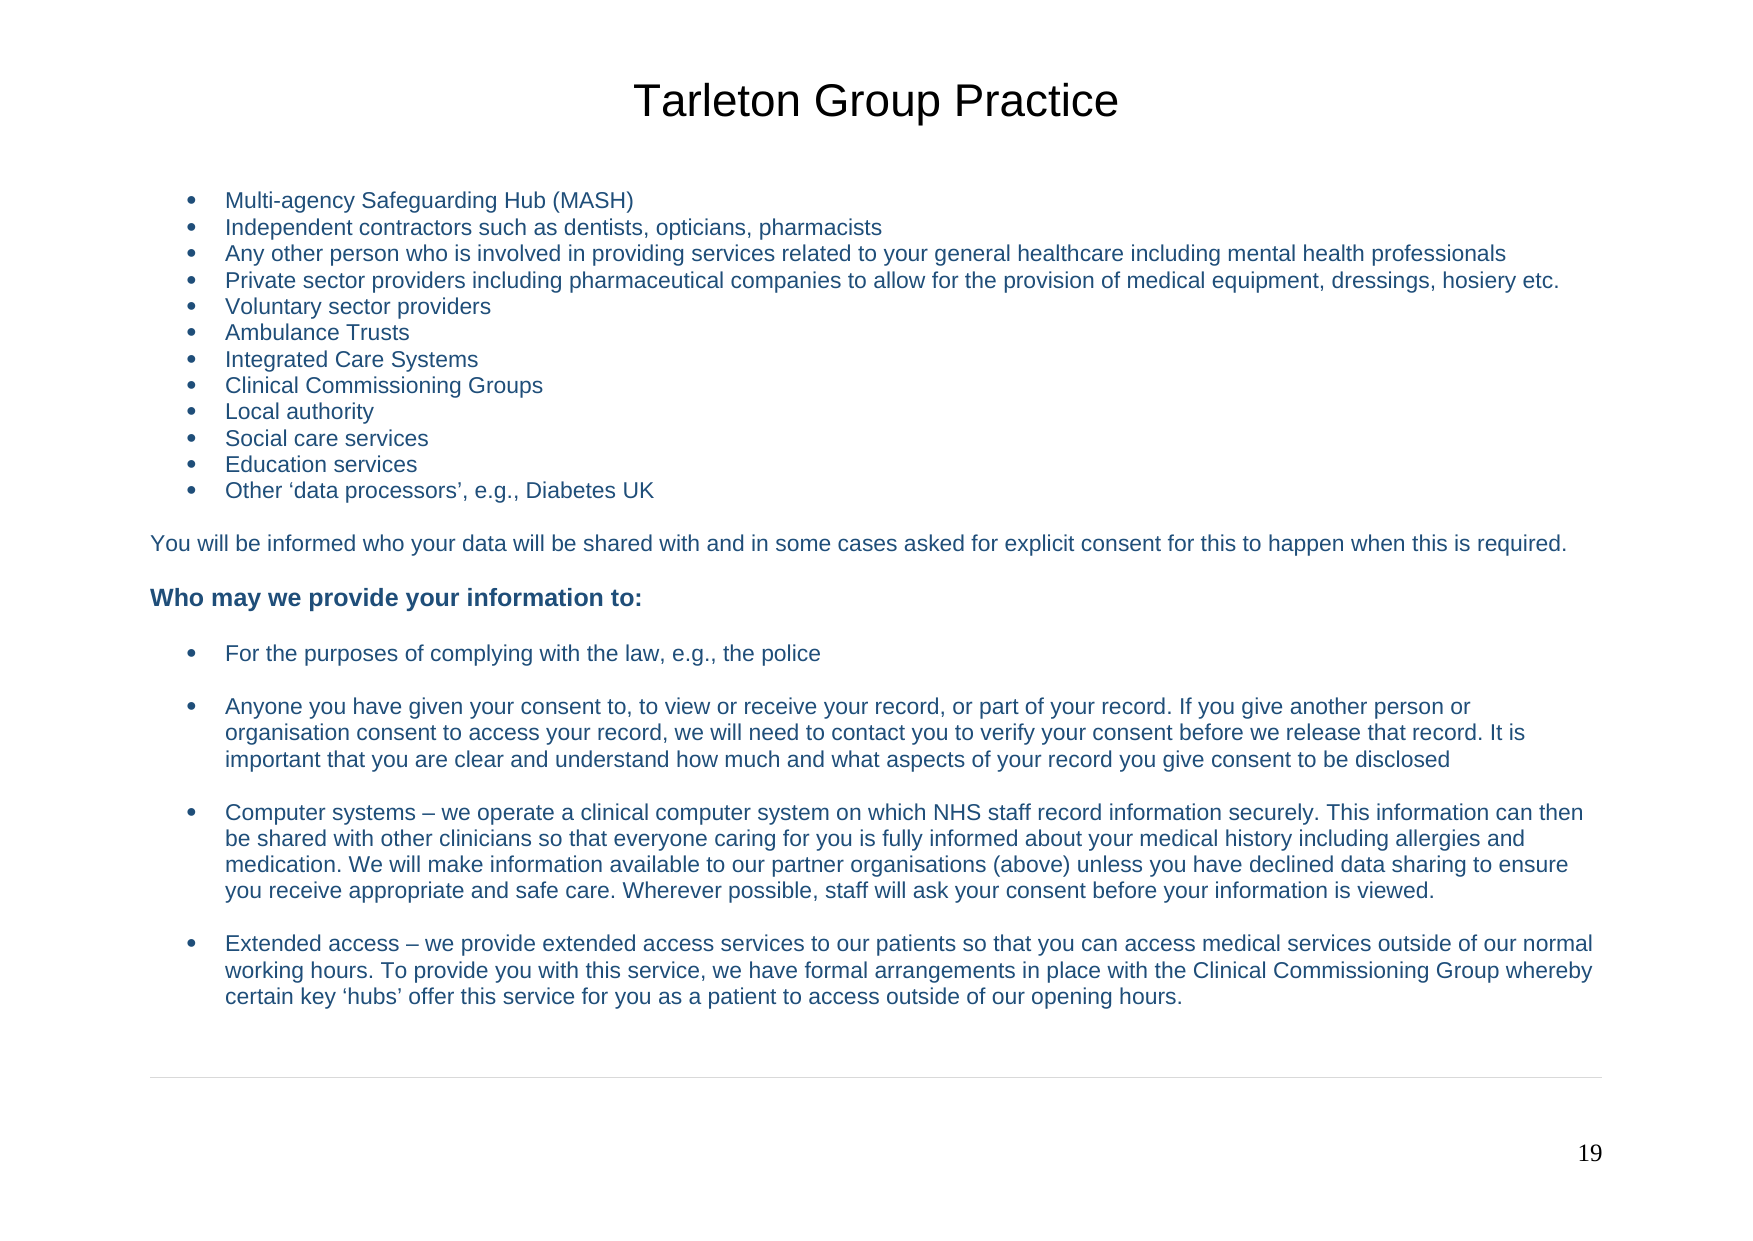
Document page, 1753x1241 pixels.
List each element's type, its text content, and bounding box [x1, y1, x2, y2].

list Independent contractors such as dentists, opticians, pharmacists [187, 214, 1602, 240]
list Clinical Commissioning Groups [187, 372, 1602, 398]
list Integrated Care Systems [187, 346, 1602, 372]
text You will be informed who your data will be shared with and in some cases asked for explicit consent for this to happen when this is required. [150, 530, 1602, 556]
list Multi-agency Safeguarding Hub (MASH) [187, 187, 1602, 214]
list Any other person who is involved in providing services related to your general healthcare including mental health professionals [187, 240, 1602, 267]
list Social care services [187, 425, 1602, 451]
list For the purposes of complying with the law, e.g., the police [187, 640, 1602, 667]
text Who may we provide your information to: [150, 583, 1602, 612]
list Extended access – we provide extended access services to our patients so that you can access medical services outside of our normal working hours. To provide you with this service, we have formal arrangements in place with the Clinical Commissioning Group whereby certain key ‘hubs’ offer this service for you as a patient to access outside of our opening hours. [187, 930, 1602, 1009]
list Private sector providers including pharmaceutical companies to allow for the provision of medical equipment, dressings, hosiery etc. [187, 267, 1602, 293]
list Anyone you have given your consent to, to view or receive your record, or part of your record. If you give another person or organisation consent to access your record, we will need to contact you to verify your consent before we release that record. It is important that you are clear and understand how much and what aspects of your record you give consent to be disclosed [187, 693, 1602, 772]
list Other ‘data processors’, e.g., Diabetes UK [187, 477, 1602, 504]
list Voluntary sector providers [187, 293, 1602, 319]
list Ambulance Trusts [187, 319, 1602, 346]
list Education services [187, 451, 1602, 477]
list Computer systems – we operate a clinical computer system on which NHS staff record information securely. This information can then be shared with other clinicians so that everyone caring for you is fully informed about your medical history including allergies and medication. We will make information available to our partner organisations (above) unless you have declined data sharing to ensure you receive appropriate and safe care. Wherever possible, staff will ask your consent before your information is viewed. [187, 798, 1602, 904]
list Local authority [187, 398, 1602, 425]
